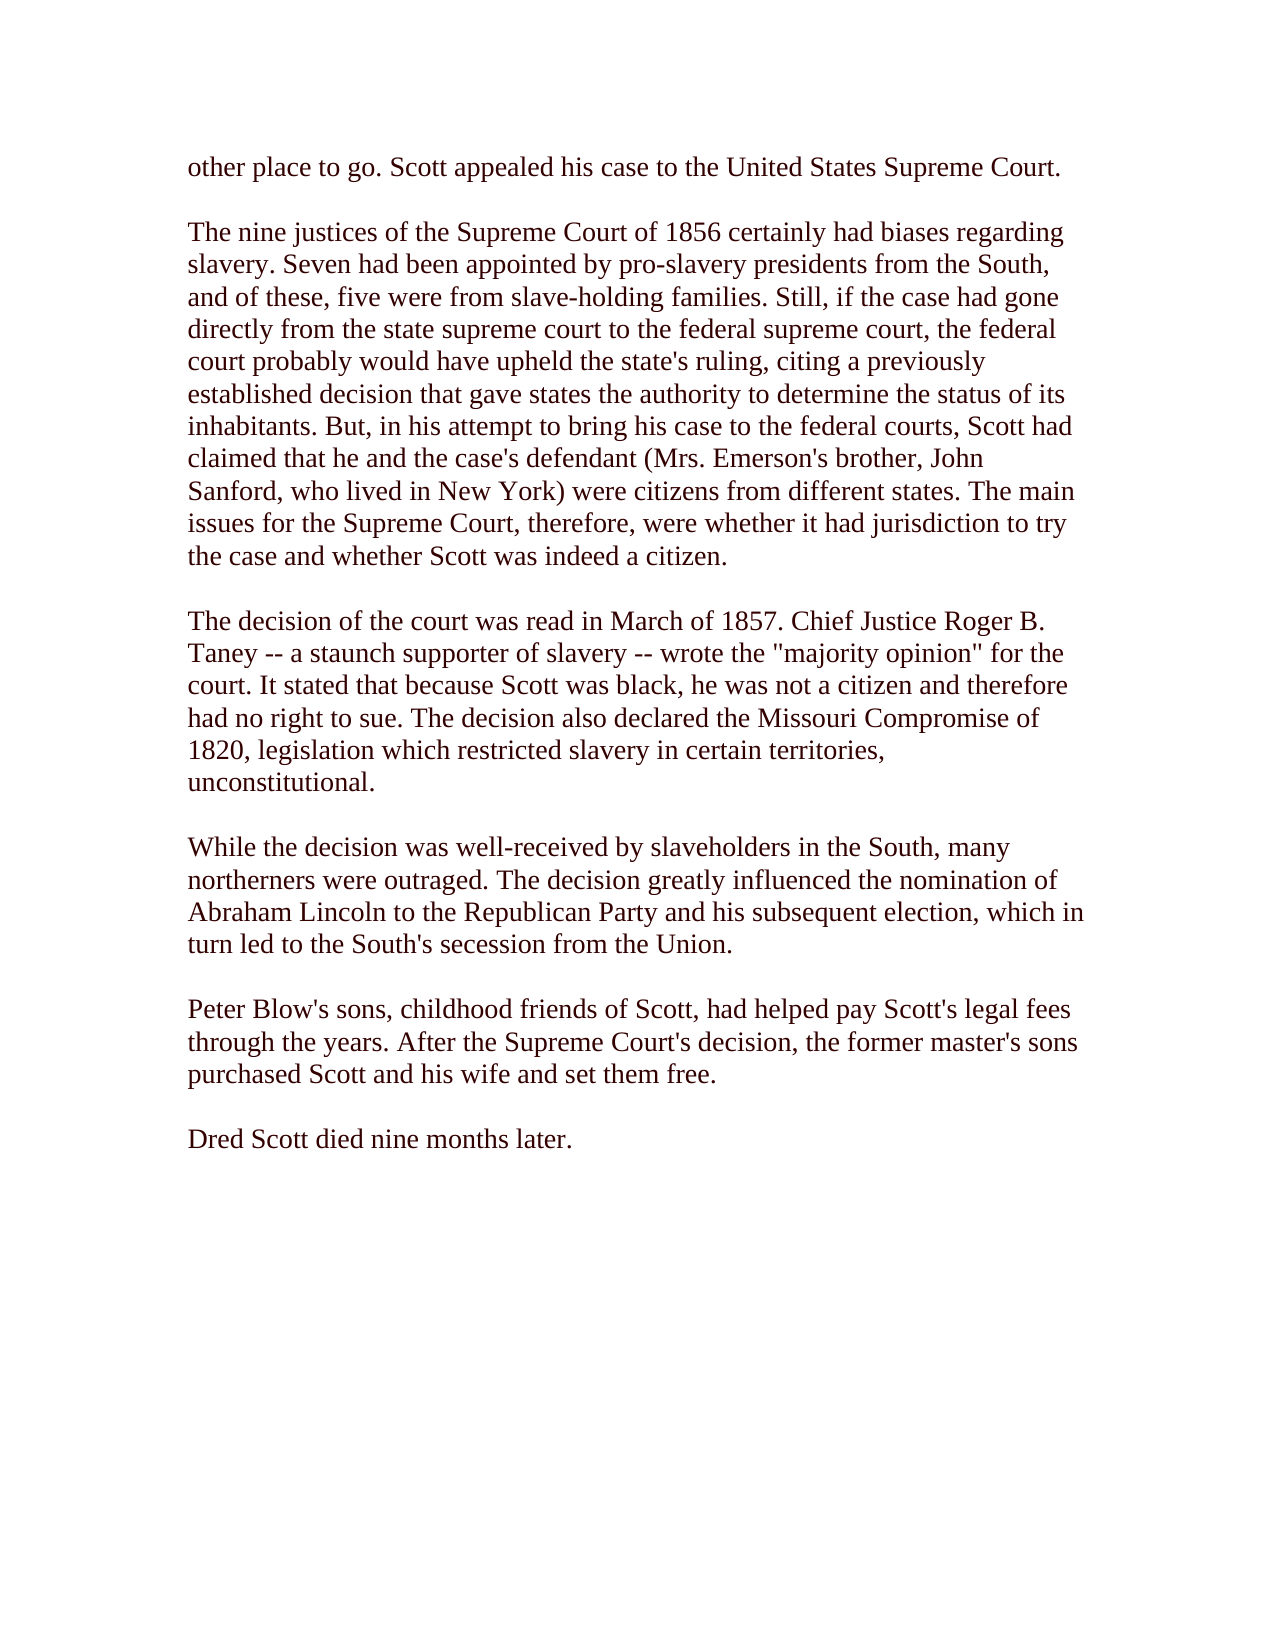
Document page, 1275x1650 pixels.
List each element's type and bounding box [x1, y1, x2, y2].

text [187, 150, 1087, 1154]
